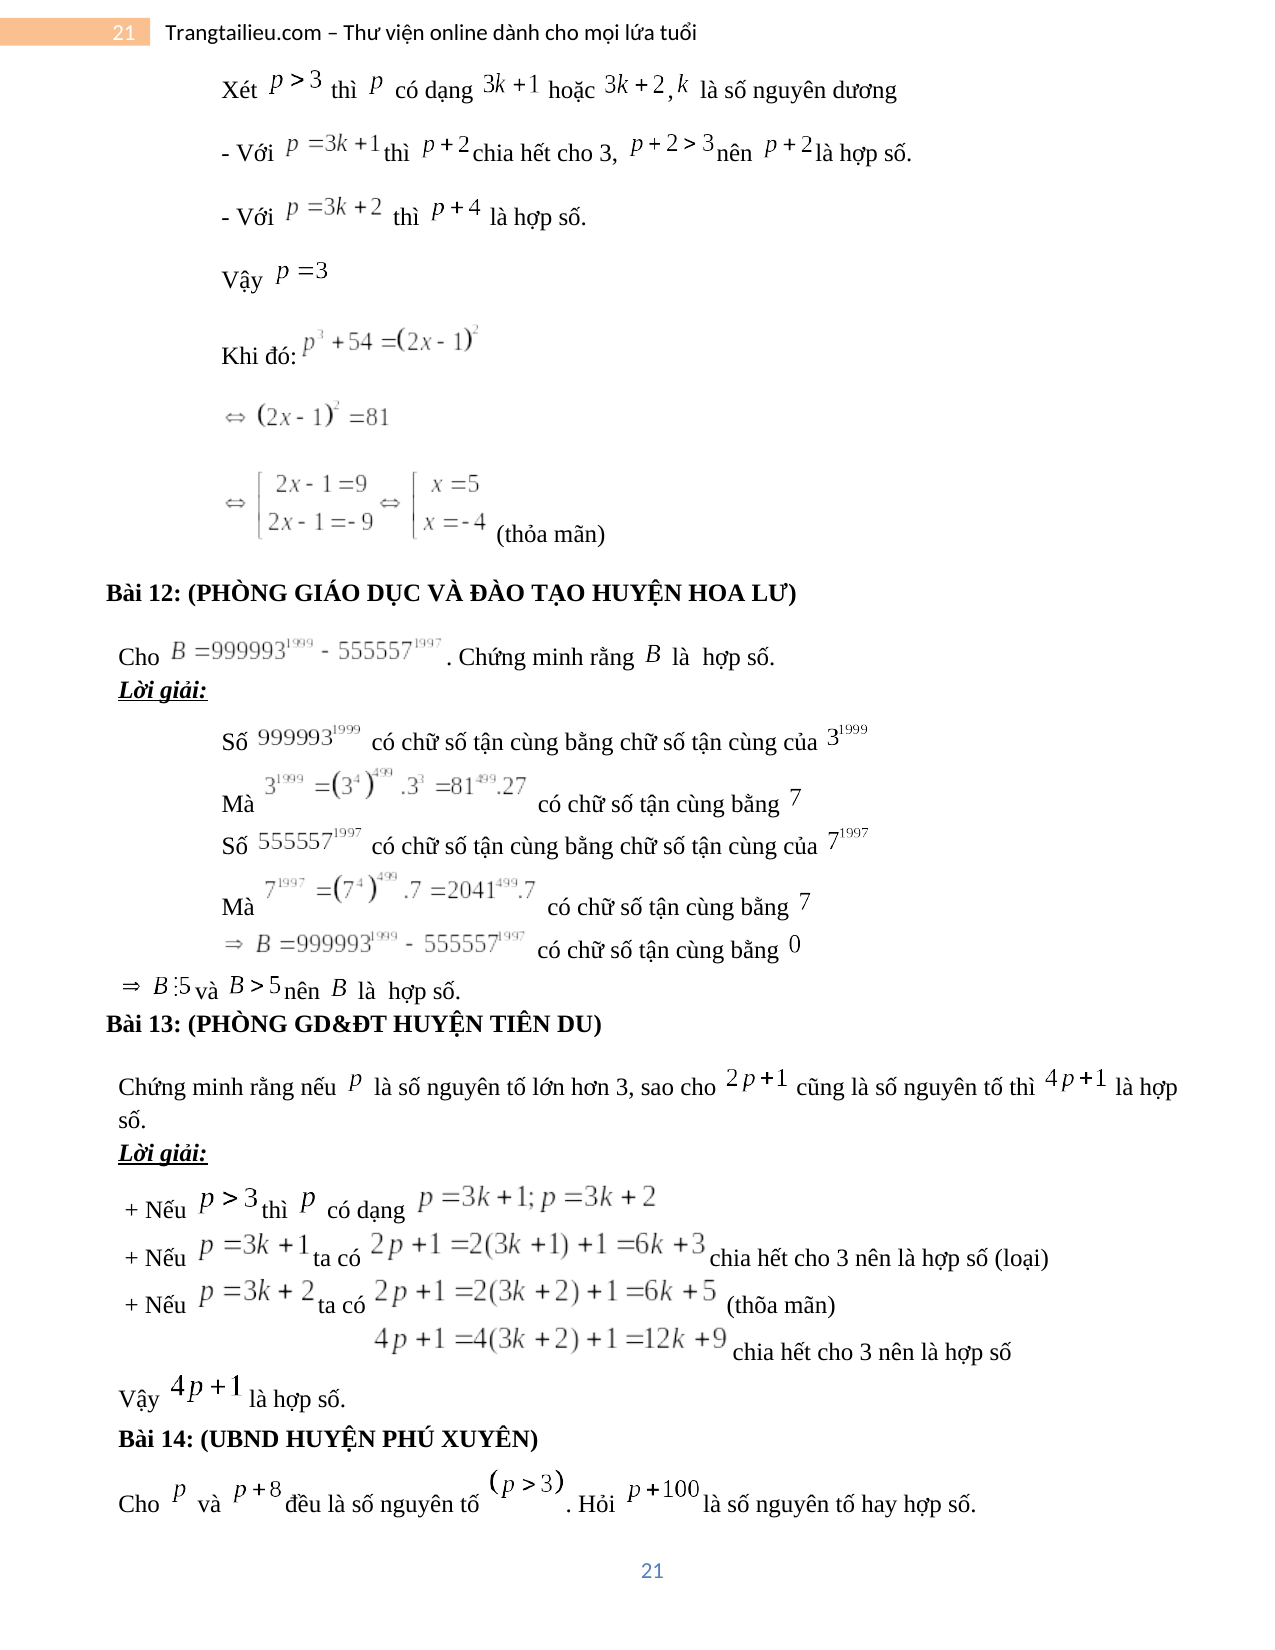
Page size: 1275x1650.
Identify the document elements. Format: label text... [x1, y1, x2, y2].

text Vậy là hợp số. [118, 1370, 1186, 1413]
text và nên là hợp số. [118, 968, 1186, 1005]
text + Nếu ta có chia hết cho 3 nên là hợp số (loại) [118, 1229, 1186, 1272]
text chia hết cho 3 nên là hợp số [221, 1323, 1186, 1366]
text + Nếu ta có (thõa mãn) [118, 1276, 1186, 1319]
text Bài 13: (PHÒNG GD&ĐT HUYỆN TIÊN DU) [106, 1009, 1186, 1038]
text (thỏa mãn) [118, 468, 1186, 548]
text Chứng minh rằng nếu là số nguyên tố lớn hơn 3, sao cho cũng là số nguyên tố thì là hợp số. [118, 1063, 1186, 1134]
text có chữ số tận cùng bằng [221, 926, 1186, 964]
text Số có chữ số tận cùng bằng chữ số tận cùng của [221, 718, 1186, 756]
text - Với thì là hợp số. [118, 192, 1186, 230]
text Cho và đều là số nguyên tố . Hỏi là số nguyên tố hay hợp số. [118, 1464, 1186, 1518]
text + Nếu thì có dạng [118, 1181, 1186, 1224]
text Bài 14: (UBND HUYỆN PHÚ XUYÊN) [118, 1424, 1186, 1452]
text Khi đó: [118, 319, 1186, 369]
text Mà có chữ số tận cùng bằng [221, 864, 1186, 921]
text Xét thì có dạng hoặc , là số nguyên dương [118, 64, 1186, 104]
text Bài 12: (PHÒNG GIÁO DỤC VÀ ĐÀO TẠO HUYỆN HOA LƯ) [106, 578, 1186, 607]
text Lời giải: [118, 1138, 1098, 1167]
text Cho . Chứng minh rằng là hợp số. [118, 632, 1186, 671]
text - Với thì chia hết cho 3, nên là hợp số. [118, 129, 1186, 167]
text Số có chữ số tận cùng bằng chữ số tận cùng của [221, 822, 1186, 860]
text Mà có chữ số tận cùng bằng [221, 761, 1186, 817]
text Lời giải: [118, 675, 1098, 704]
text Vậy [118, 255, 1186, 294]
